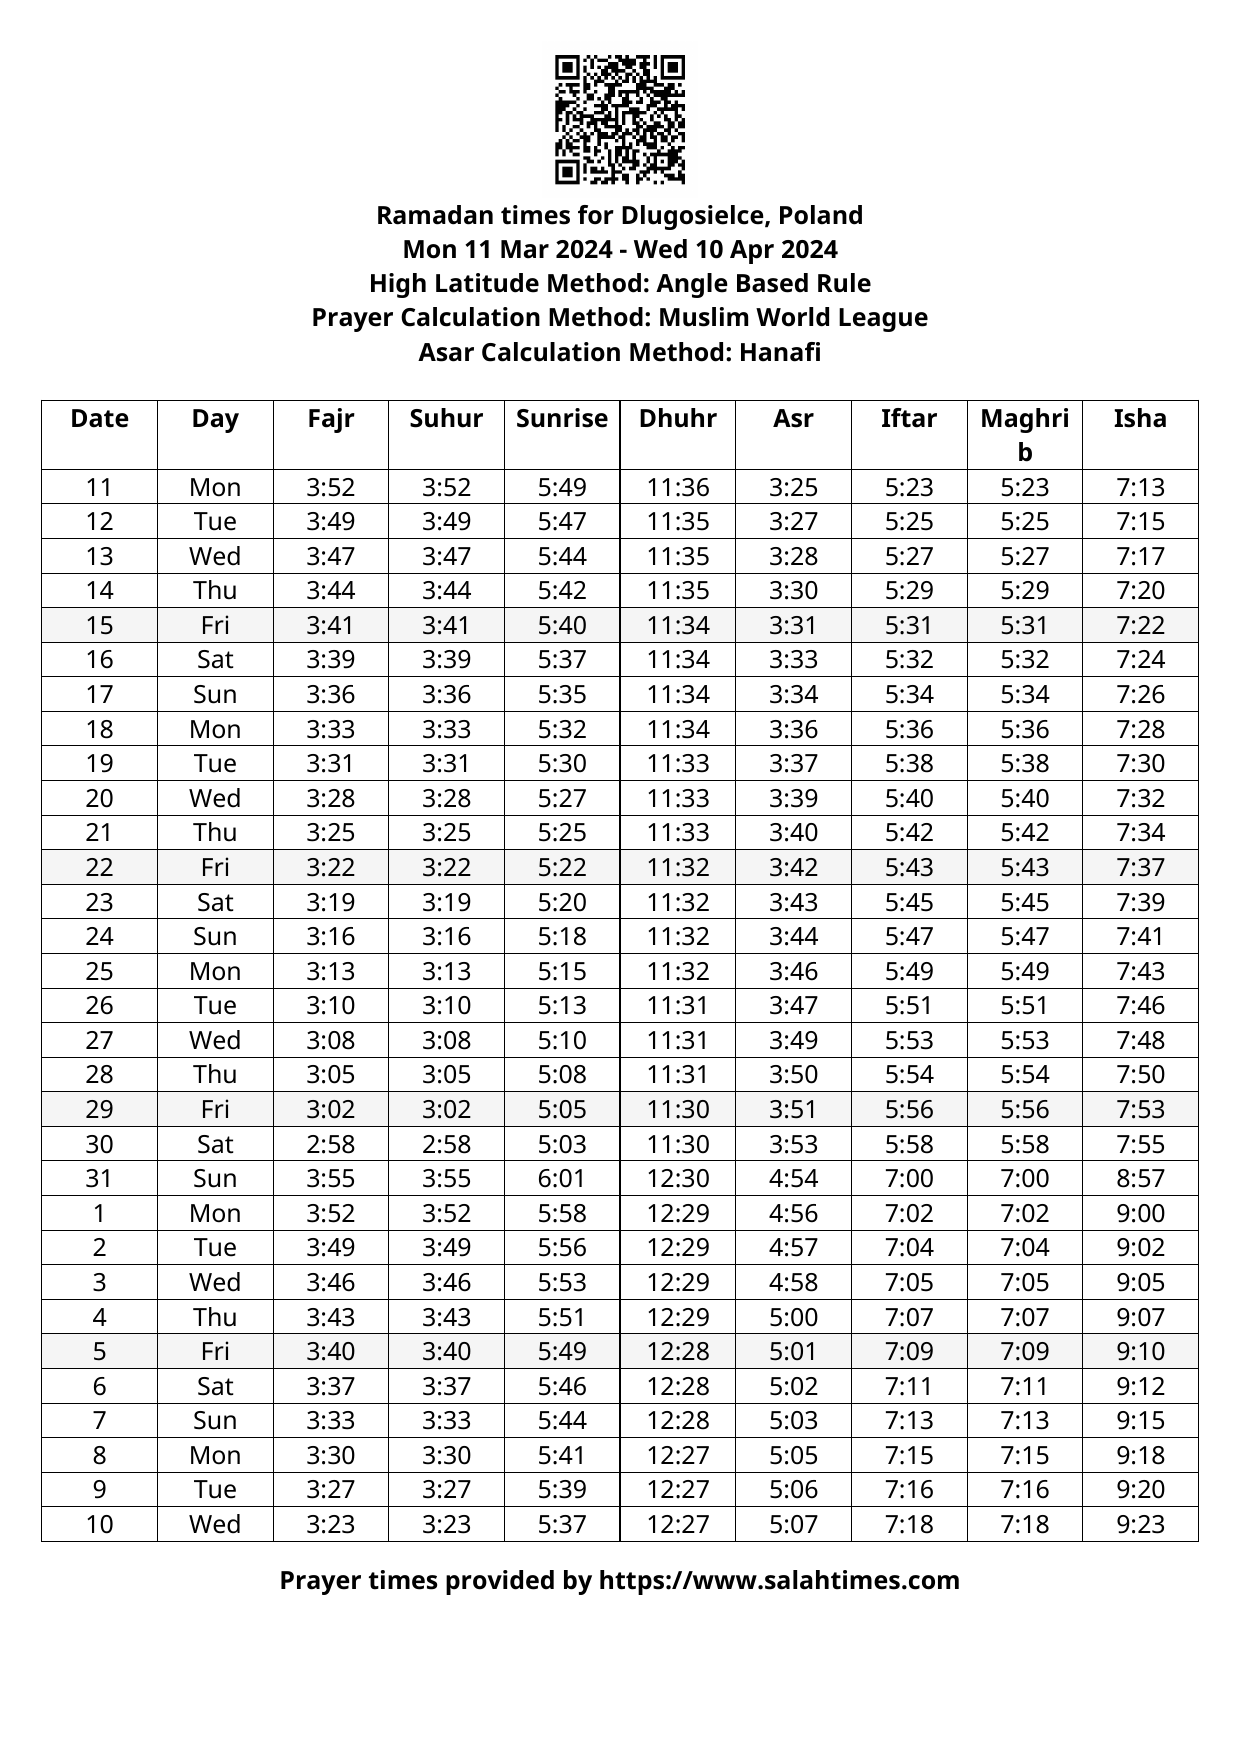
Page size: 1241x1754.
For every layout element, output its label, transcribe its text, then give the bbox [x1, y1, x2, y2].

table_cell 3:28 [274, 781, 388, 814]
table_cell 5:45 [968, 885, 1082, 918]
table_cell 3:05 [274, 1058, 388, 1091]
table_cell 5:49 [505, 1334, 619, 1368]
table_cell Mon [158, 1196, 273, 1229]
table_cell 6 [42, 1369, 157, 1402]
table_cell 3:52 [389, 470, 504, 503]
table_cell 11:31 [621, 1058, 735, 1091]
table_cell 15 [42, 608, 157, 642]
table_cell 3:16 [274, 919, 388, 953]
table_cell 3:37 [736, 746, 851, 780]
table_cell 5:49 [852, 954, 967, 987]
table_cell 5:37 [505, 643, 619, 676]
table_cell 5:58 [505, 1196, 619, 1229]
table_cell 5:43 [852, 850, 967, 884]
table_cell 7:41 [1083, 919, 1198, 953]
table_cell 5:49 [968, 954, 1082, 987]
table_cell 9:23 [1083, 1507, 1198, 1541]
table_cell 3:52 [274, 470, 388, 503]
table_cell 3:50 [736, 1058, 851, 1091]
table_cell 4:58 [736, 1265, 851, 1299]
table_cell 11:35 [621, 504, 735, 538]
table_cell Sun [158, 1404, 273, 1437]
table_cell 5:36 [968, 712, 1082, 745]
table_cell 3:25 [274, 816, 388, 849]
table_cell 5:40 [852, 781, 967, 814]
table_cell 7:43 [1083, 954, 1198, 987]
table_cell 30 [42, 1127, 157, 1160]
table_cell 4:56 [736, 1196, 851, 1229]
table_cell 14 [42, 574, 157, 607]
table_cell 5:05 [736, 1438, 851, 1472]
table_cell Sun [158, 919, 273, 953]
table_header Dhuhr [621, 401, 735, 469]
table_cell 22 [42, 850, 157, 884]
table_cell 1 [42, 1196, 157, 1229]
table_cell 8:57 [1083, 1161, 1198, 1195]
table_cell 11:36 [621, 470, 735, 503]
table_cell 3:27 [389, 1473, 504, 1506]
table_cell 3:19 [274, 885, 388, 918]
text Prayer times provided by https://www.salahtimes.com [42, 1563, 1198, 1597]
table_cell 10 [42, 1507, 157, 1541]
table_cell 3:41 [389, 608, 504, 642]
table_cell Fri [158, 1334, 273, 1368]
table_cell 3:22 [274, 850, 388, 884]
table_cell 9:20 [1083, 1473, 1198, 1506]
table_cell 5:42 [852, 816, 967, 849]
table_cell 6:01 [505, 1161, 619, 1195]
table_cell 5:36 [852, 712, 967, 745]
table_cell 11:30 [621, 1127, 735, 1160]
table_cell Thu [158, 816, 273, 849]
table_cell Sat [158, 885, 273, 918]
table_cell 3:44 [274, 574, 388, 607]
table_cell 5:38 [852, 746, 967, 780]
table_cell 7:28 [1083, 712, 1198, 745]
table_cell 7:26 [1083, 677, 1198, 711]
table_cell 5:30 [505, 746, 619, 780]
table_cell 12:29 [621, 1231, 735, 1264]
table_cell 7:11 [968, 1369, 1082, 1402]
table_cell 3:49 [274, 504, 388, 538]
table_cell 3:33 [389, 1404, 504, 1437]
table_cell 7:15 [968, 1438, 1082, 1472]
table_cell 3:46 [736, 954, 851, 987]
table_cell 7:07 [968, 1300, 1082, 1333]
table_cell 9:15 [1083, 1404, 1198, 1437]
table_cell 7:00 [852, 1161, 967, 1195]
table_cell 7:50 [1083, 1058, 1198, 1091]
table_cell 13 [42, 539, 157, 572]
table_cell 12:27 [621, 1473, 735, 1506]
table_cell 5:25 [852, 504, 967, 538]
table_cell 5:29 [968, 574, 1082, 607]
table_cell 21 [42, 816, 157, 849]
table_cell 19 [42, 746, 157, 780]
table_cell Thu [158, 1300, 273, 1333]
table_header Isha [1083, 401, 1198, 469]
table_header Day [158, 401, 273, 469]
table_cell 5:20 [505, 885, 619, 918]
table_cell 16 [42, 643, 157, 676]
table_cell 5:53 [852, 1023, 967, 1057]
table_cell 5:03 [505, 1127, 619, 1160]
table_cell 3:05 [389, 1058, 504, 1091]
table_cell 3:31 [274, 746, 388, 780]
table_cell 7:30 [1083, 746, 1198, 780]
table_cell 3:33 [274, 1404, 388, 1437]
table_cell 3:43 [274, 1300, 388, 1333]
table_cell 3:33 [389, 712, 504, 745]
table_cell 3:13 [274, 954, 388, 987]
table_cell 3:02 [274, 1092, 388, 1126]
table_cell 5:31 [968, 608, 1082, 642]
table_cell 7:00 [968, 1161, 1082, 1195]
table_cell 5:44 [505, 1404, 619, 1437]
table_cell 5:47 [968, 919, 1082, 953]
table_cell 3:28 [389, 781, 504, 814]
table_cell Sun [158, 677, 273, 711]
table_cell 3:40 [274, 1334, 388, 1368]
table_cell 3:08 [274, 1023, 388, 1057]
table_cell 11 [42, 470, 157, 503]
table_cell 5:13 [505, 989, 619, 1022]
table_cell 7:55 [1083, 1127, 1198, 1160]
table_cell 12:27 [621, 1507, 735, 1541]
table_cell 7:09 [852, 1334, 967, 1368]
text Asar Calculation Method: Hanafi [42, 334, 1198, 368]
table_cell 7:39 [1083, 885, 1198, 918]
table_cell 5:43 [968, 850, 1082, 884]
table_cell 7:15 [1083, 504, 1198, 538]
table_cell 5 [42, 1334, 157, 1368]
table_header Sunrise [505, 401, 619, 469]
table_cell 3:39 [736, 781, 851, 814]
table_cell 5:08 [505, 1058, 619, 1091]
table_cell 5:03 [736, 1404, 851, 1437]
table_cell Tue [158, 504, 273, 538]
table_cell 12:30 [621, 1161, 735, 1195]
table_cell 12:29 [621, 1300, 735, 1333]
table_cell 3:13 [389, 954, 504, 987]
table_cell 7:05 [968, 1265, 1082, 1299]
table_cell 18 [42, 712, 157, 745]
table_cell 7 [42, 1404, 157, 1437]
table_cell 9:02 [1083, 1231, 1198, 1264]
table_cell 5:23 [968, 470, 1082, 503]
table_cell 3:34 [736, 677, 851, 711]
table_cell 5:18 [505, 919, 619, 953]
table_cell 3:53 [736, 1127, 851, 1160]
table_cell 7:16 [968, 1473, 1082, 1506]
table_cell 3:49 [274, 1231, 388, 1264]
table_cell 3:27 [274, 1473, 388, 1506]
table_cell 7:37 [1083, 850, 1198, 884]
table_cell 11:32 [621, 954, 735, 987]
table_cell 7:02 [968, 1196, 1082, 1229]
table_cell 3:33 [274, 712, 388, 745]
table_cell 7:17 [1083, 539, 1198, 572]
table_cell Sat [158, 1127, 273, 1160]
table_cell 5:27 [852, 539, 967, 572]
table_cell 7:13 [1083, 470, 1198, 503]
table_cell 3:52 [274, 1196, 388, 1229]
table_header Asr [736, 401, 851, 469]
table_cell 5:56 [852, 1092, 967, 1126]
table_cell 3:55 [274, 1161, 388, 1195]
table_cell 5:47 [505, 504, 619, 538]
table_cell 25 [42, 954, 157, 987]
table_cell Fri [158, 1092, 273, 1126]
table_cell 7:13 [968, 1404, 1082, 1437]
table_cell 7:15 [852, 1438, 967, 1472]
table_cell 5:27 [968, 539, 1082, 572]
table_cell 5:58 [852, 1127, 967, 1160]
table_cell 3:10 [389, 989, 504, 1022]
table_cell 12 [42, 504, 157, 538]
table_cell 3:10 [274, 989, 388, 1022]
table_cell 11:34 [621, 712, 735, 745]
table_cell 5:46 [505, 1369, 619, 1402]
table_cell 5:31 [852, 608, 967, 642]
table_cell 26 [42, 989, 157, 1022]
table_cell 12:29 [621, 1265, 735, 1299]
table_cell Sat [158, 643, 273, 676]
table_cell 5:27 [505, 781, 619, 814]
table_cell 5:32 [852, 643, 967, 676]
table_cell Fri [158, 608, 273, 642]
table_cell 12:27 [621, 1438, 735, 1472]
table_cell 11:32 [621, 885, 735, 918]
table_cell 23 [42, 885, 157, 918]
table_cell 5:49 [505, 470, 619, 503]
table_cell 3 [42, 1265, 157, 1299]
table_cell Wed [158, 781, 273, 814]
table_cell 3:25 [736, 470, 851, 503]
table_cell 3:43 [389, 1300, 504, 1333]
table_cell 3:23 [274, 1507, 388, 1541]
table_cell Tue [158, 746, 273, 780]
table_cell 3:02 [389, 1092, 504, 1126]
table_cell 9:07 [1083, 1300, 1198, 1333]
table_cell 3:47 [389, 539, 504, 572]
table_cell 11:33 [621, 816, 735, 849]
table_cell 11:33 [621, 746, 735, 780]
table_cell 5:34 [968, 677, 1082, 711]
table_cell 9:00 [1083, 1196, 1198, 1229]
table_cell 7:11 [852, 1369, 967, 1402]
table_cell 7:24 [1083, 643, 1198, 676]
table_cell 3:49 [736, 1023, 851, 1057]
table_cell 7:04 [968, 1231, 1082, 1264]
table_cell 11:32 [621, 919, 735, 953]
table_cell 3:39 [389, 643, 504, 676]
table_cell 3:22 [389, 850, 504, 884]
table_cell 9 [42, 1473, 157, 1506]
table_cell 5:56 [505, 1231, 619, 1264]
table_cell 5:54 [852, 1058, 967, 1091]
table_cell 11:32 [621, 850, 735, 884]
table_cell 3:49 [389, 1231, 504, 1264]
table_header Date [42, 401, 157, 469]
table_cell Wed [158, 539, 273, 572]
table_cell 5:58 [968, 1127, 1082, 1160]
table_cell Mon [158, 954, 273, 987]
table_cell 3:40 [389, 1334, 504, 1368]
table_cell 3:41 [274, 608, 388, 642]
table_cell 3:47 [736, 989, 851, 1022]
table_cell 7:09 [968, 1334, 1082, 1368]
table_cell 3:46 [389, 1265, 504, 1299]
table_cell 5:06 [736, 1473, 851, 1506]
table_cell 5:29 [852, 574, 967, 607]
table_cell 5:40 [968, 781, 1082, 814]
table_cell 5:39 [505, 1473, 619, 1506]
table_cell 5:51 [852, 989, 967, 1022]
table_cell 11:31 [621, 1023, 735, 1057]
table_cell 3:28 [736, 539, 851, 572]
table_cell 3:44 [389, 574, 504, 607]
table_cell 7:34 [1083, 816, 1198, 849]
table_cell 5:32 [968, 643, 1082, 676]
table_cell 5:42 [968, 816, 1082, 849]
table_cell 29 [42, 1092, 157, 1126]
table_cell 3:55 [389, 1161, 504, 1195]
table_cell 9:10 [1083, 1334, 1198, 1368]
table_cell 3:30 [274, 1438, 388, 1472]
table_header Maghrib [968, 401, 1082, 469]
table_cell 3:23 [389, 1507, 504, 1541]
text Ramadan times for Dlugosielce, Poland [42, 198, 1198, 232]
table_cell 3:37 [389, 1369, 504, 1402]
table_cell 5:23 [852, 470, 967, 503]
table_cell 3:39 [274, 643, 388, 676]
table_cell 5:47 [852, 919, 967, 953]
table_cell 7:46 [1083, 989, 1198, 1022]
table_cell 5:02 [736, 1369, 851, 1402]
table_cell 5:15 [505, 954, 619, 987]
table_cell 24 [42, 919, 157, 953]
table_cell 27 [42, 1023, 157, 1057]
table_cell 5:40 [505, 608, 619, 642]
table_cell 3:47 [274, 539, 388, 572]
table_cell 4:57 [736, 1231, 851, 1264]
table_cell 3:33 [736, 643, 851, 676]
table_cell 9:05 [1083, 1265, 1198, 1299]
text Prayer Calculation Method: Muslim World League [42, 300, 1198, 334]
table_cell 7:04 [852, 1231, 967, 1264]
table_header Fajr [274, 401, 388, 469]
table_cell Thu [158, 1058, 273, 1091]
table_cell 5:35 [505, 677, 619, 711]
table_cell 5:01 [736, 1334, 851, 1368]
table_cell 7:16 [852, 1473, 967, 1506]
table_cell 3:36 [274, 677, 388, 711]
table_cell 5:34 [852, 677, 967, 711]
table_cell 7:18 [968, 1507, 1082, 1541]
table_cell Tue [158, 1473, 273, 1506]
text High Latitude Method: Angle Based Rule [42, 266, 1198, 300]
picture [542, 41, 699, 198]
table_cell 11:33 [621, 781, 735, 814]
table_cell 7:07 [852, 1300, 967, 1333]
table_cell 3:30 [389, 1438, 504, 1472]
table_cell Wed [158, 1507, 273, 1541]
table_cell 2:58 [274, 1127, 388, 1160]
table_cell 3:44 [736, 919, 851, 953]
table_cell 7:48 [1083, 1023, 1198, 1057]
table_cell 2:58 [389, 1127, 504, 1160]
table_cell Thu [158, 574, 273, 607]
table_cell 5:25 [968, 504, 1082, 538]
table_cell 3:42 [736, 850, 851, 884]
table_cell 5:37 [505, 1507, 619, 1541]
table_cell 5:25 [505, 816, 619, 849]
table_cell 3:36 [736, 712, 851, 745]
table_cell 11:34 [621, 643, 735, 676]
table_cell 5:53 [968, 1023, 1082, 1057]
table_cell 2 [42, 1231, 157, 1264]
table_cell 3:31 [389, 746, 504, 780]
text Mon 11 Mar 2024 - Wed 10 Apr 2024 [42, 232, 1198, 266]
table_cell 5:51 [968, 989, 1082, 1022]
table_cell 11:30 [621, 1092, 735, 1126]
table_cell 3:43 [736, 885, 851, 918]
table_cell 12:29 [621, 1196, 735, 1229]
table_cell 12:28 [621, 1369, 735, 1402]
table_cell Fri [158, 850, 273, 884]
table_cell 11:34 [621, 608, 735, 642]
table_cell 3:49 [389, 504, 504, 538]
table_cell 3:40 [736, 816, 851, 849]
table_cell 3:36 [389, 677, 504, 711]
table_cell 5:05 [505, 1092, 619, 1126]
table_cell 3:31 [736, 608, 851, 642]
table_cell 20 [42, 781, 157, 814]
table_cell 7:18 [852, 1507, 967, 1541]
table_cell 3:16 [389, 919, 504, 953]
table_cell 3:25 [389, 816, 504, 849]
table_cell Mon [158, 1438, 273, 1472]
table_cell 4 [42, 1300, 157, 1333]
table_cell 3:52 [389, 1196, 504, 1229]
table_cell 12:28 [621, 1404, 735, 1437]
table_cell Wed [158, 1023, 273, 1057]
table_cell Mon [158, 470, 273, 503]
table_cell 7:20 [1083, 574, 1198, 607]
table_header Suhur [389, 401, 504, 469]
table_cell Mon [158, 712, 273, 745]
table_cell Tue [158, 989, 273, 1022]
table_cell 5:41 [505, 1438, 619, 1472]
table_cell 7:22 [1083, 608, 1198, 642]
table_cell 7:32 [1083, 781, 1198, 814]
table_cell 5:51 [505, 1300, 619, 1333]
table_cell 5:53 [505, 1265, 619, 1299]
table_cell Sun [158, 1161, 273, 1195]
table_cell 5:44 [505, 539, 619, 572]
table_cell 31 [42, 1161, 157, 1195]
table_cell 5:32 [505, 712, 619, 745]
table_cell 28 [42, 1058, 157, 1091]
table_cell 11:34 [621, 677, 735, 711]
table_cell 8 [42, 1438, 157, 1472]
table_cell 3:37 [274, 1369, 388, 1402]
table_cell 5:22 [505, 850, 619, 884]
table_cell Sat [158, 1369, 273, 1402]
table_cell 4:54 [736, 1161, 851, 1195]
table_cell 5:45 [852, 885, 967, 918]
table_cell 3:51 [736, 1092, 851, 1126]
table_cell 3:46 [274, 1265, 388, 1299]
table_cell 3:08 [389, 1023, 504, 1057]
table_cell 9:12 [1083, 1369, 1198, 1402]
table_cell 7:05 [852, 1265, 967, 1299]
table_cell 7:53 [1083, 1092, 1198, 1126]
table_cell 11:31 [621, 989, 735, 1022]
table_cell 17 [42, 677, 157, 711]
table_header Iftar [852, 401, 967, 469]
table_cell 3:30 [736, 574, 851, 607]
table_cell 5:56 [968, 1092, 1082, 1126]
table_cell 5:42 [505, 574, 619, 607]
table_cell 5:00 [736, 1300, 851, 1333]
table_cell Wed [158, 1265, 273, 1299]
table_cell 3:27 [736, 504, 851, 538]
table_cell 5:38 [968, 746, 1082, 780]
table_cell 5:54 [968, 1058, 1082, 1091]
table_cell 11:35 [621, 539, 735, 572]
table_cell 7:13 [852, 1404, 967, 1437]
table_cell 12:28 [621, 1334, 735, 1368]
table_cell 9:18 [1083, 1438, 1198, 1472]
table_cell 5:10 [505, 1023, 619, 1057]
table_cell 3:19 [389, 885, 504, 918]
table_cell 7:02 [852, 1196, 967, 1229]
table_cell Tue [158, 1231, 273, 1264]
table_cell 11:35 [621, 574, 735, 607]
table_cell 5:07 [736, 1507, 851, 1541]
